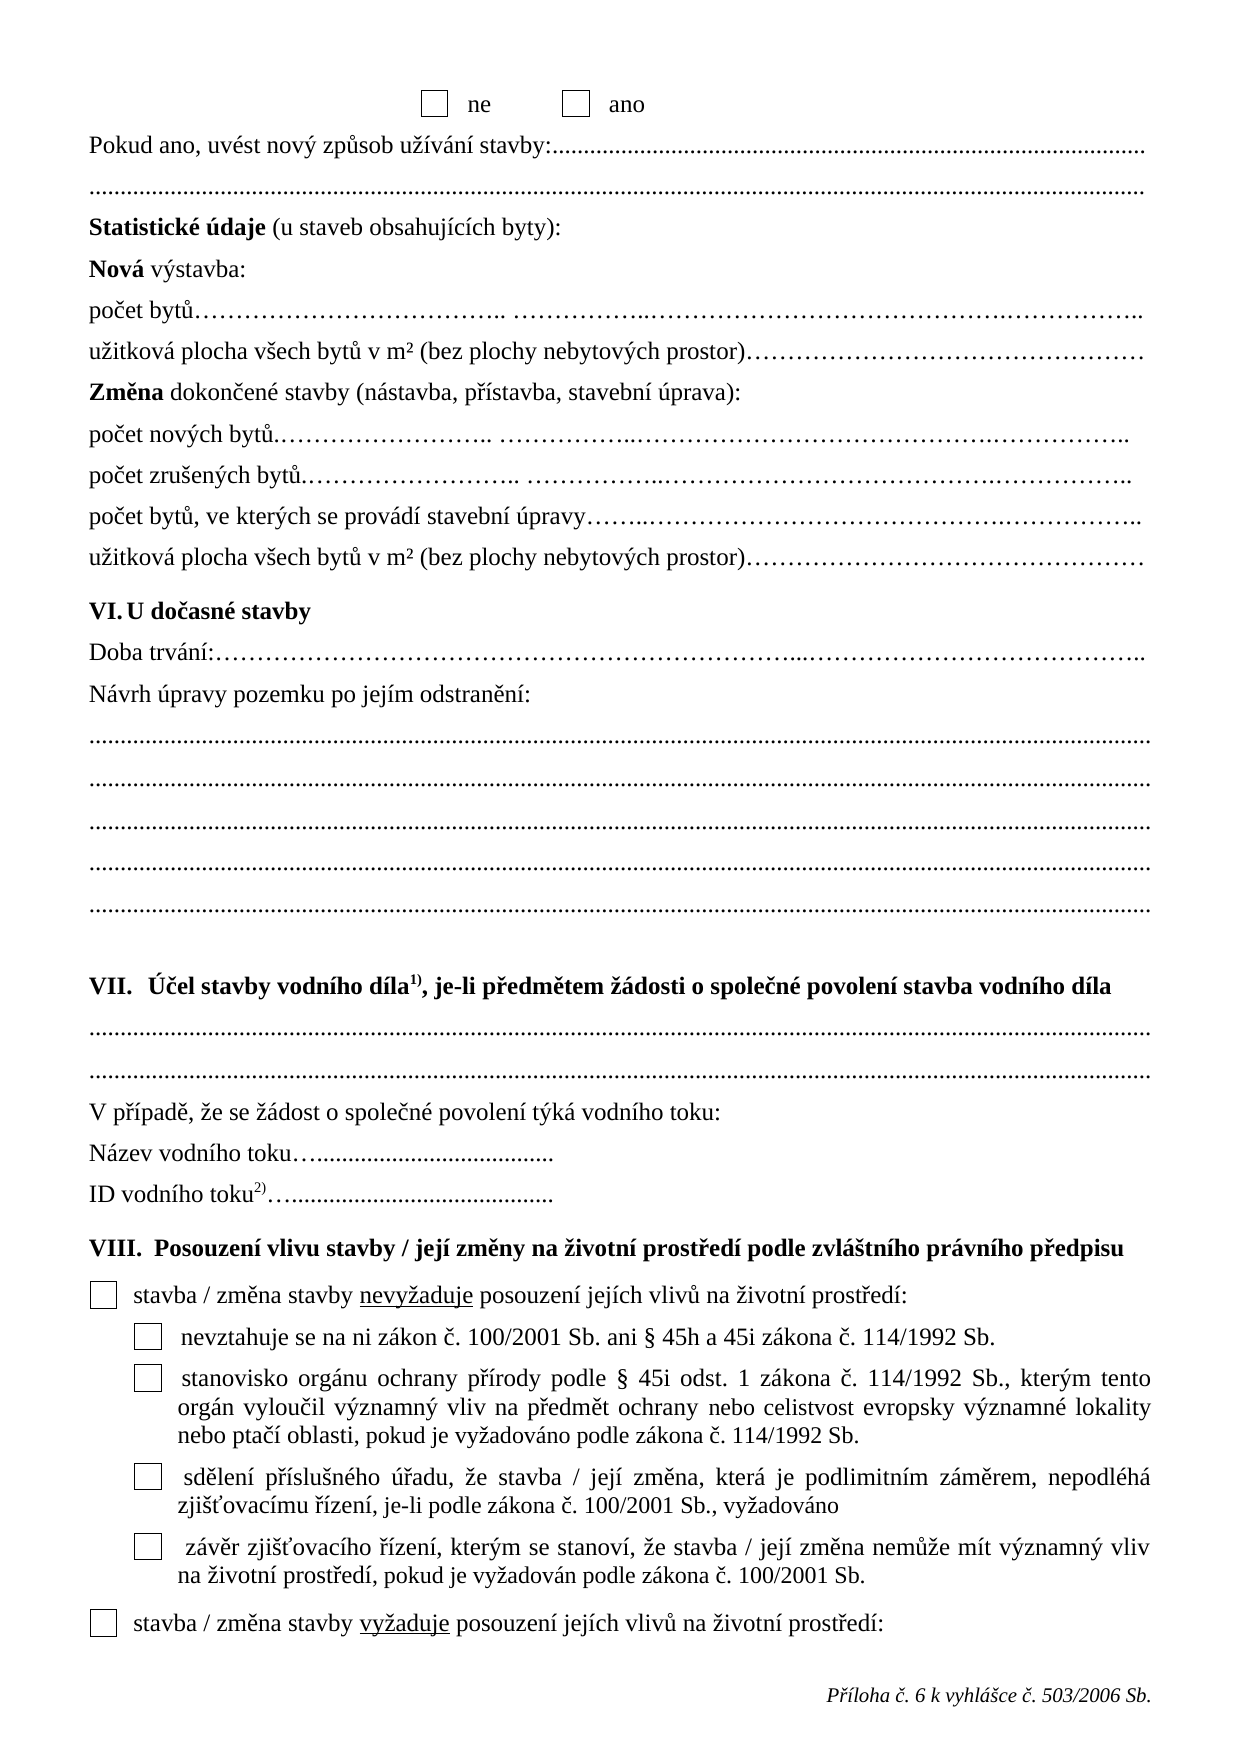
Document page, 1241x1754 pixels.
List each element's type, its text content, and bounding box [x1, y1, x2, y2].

text .......................................................................................................................................................................... [89, 806, 1152, 835]
text nevztahuje se na ni zákon č. 100/2001 Sb. ani § 45h a 45i zákona č. 114/1992 Sb. [89, 1322, 1152, 1351]
list U dočasné stavby [89, 596, 1152, 625]
text ID vodního toku2)….......................................... [89, 1179, 1152, 1208]
text počet bytů……………………………….. ……………..…………………………………….…………….. [89, 295, 1152, 324]
text počet nových bytů.…………………….. ……………..…………………………………….…………….. [89, 419, 1152, 447]
text Doba trvání:……………………………………………………………...………………………………….. [89, 637, 1152, 666]
text stavba / změna stavby nevyžaduje posouzení jejích vlivů na životní prostředí: [117, 1281, 1152, 1309]
text stanovisko orgánu ochrany přírody podle § 45i odst. 1 zákona č. 114/1992 Sb., kterým tento orgán vyloučil významný vliv na předmět ochrany nebo celistvost evropsky významné lokality nebo ptačí oblasti, pokud je vyžadováno podle zákona č. 114/1992 Sb. [89, 1363, 1152, 1449]
list Posouzení vlivu stavby / její změny na životní prostředí podle zvláštního právního předpisu [89, 1233, 1152, 1262]
text užitková plocha všech bytů v m² (bez plochy nebytových prostor)………………………………………… [89, 336, 1152, 365]
text .......................................................................................................................................................................... [89, 889, 1152, 917]
list Účel stavby vodního díla1), je-li předmětem žádosti o společné povolení stavba vodního díla [89, 971, 1152, 1000]
text Změna dokončené stavby (nástavba, přístavba, stavební úprava): [89, 377, 1152, 406]
text .......................................................................................................................................................................... [89, 847, 1152, 876]
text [89, 171, 1152, 200]
text užitková plocha všech bytů v m² (bez plochy nebytových prostor)………………………………………… [89, 542, 1152, 571]
text Statistické údaje (u staveb obsahujících byty): [89, 212, 1152, 241]
text počet zrušených bytů.…………………….. ……………..………………………………….…………….. [89, 460, 1152, 489]
text .......................................................................................................................................................................... [89, 763, 1152, 792]
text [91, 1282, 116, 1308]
text počet bytů, ve kterých se provádí stavební úpravy……..…………………………………….…………….. [89, 501, 1152, 530]
text Nová výstavba: [89, 254, 1152, 282]
text .......................................................................................................................................................................... [89, 1012, 1152, 1041]
text .......................................................................................................................................................................... [89, 720, 1152, 749]
text Pokud ano, uvést nový způsob užívání stavby:............................................................................................... [89, 130, 1152, 159]
text sdělení příslušného úřadu, že stavba / její změna, která je podlimitním záměrem, nepodléhá zjišťovacímu řízení, je-li podle zákona č. 100/2001 Sb., vyžadováno [89, 1462, 1152, 1519]
text V případě, že se žádost o společné povolení týká vodního toku: [89, 1097, 1152, 1126]
text závěr zjišťovacího řízení, kterým se stanoví, že stavba / její změna nemůže mít významný vliv na životní prostředí, pokud je vyžadován podle zákona č. 100/2001 Sb. [89, 1532, 1152, 1589]
text stavba / změna stavby vyžaduje posouzení jejích vlivů na životní prostředí: [89, 1608, 1152, 1637]
text Název vodního toku…...................................... [89, 1138, 1152, 1167]
text ne ano [89, 89, 1152, 117]
text Návrh úpravy pozemku po jejím odstranění: [89, 679, 1152, 707]
text .......................................................................................................................................................................... [89, 1056, 1152, 1084]
